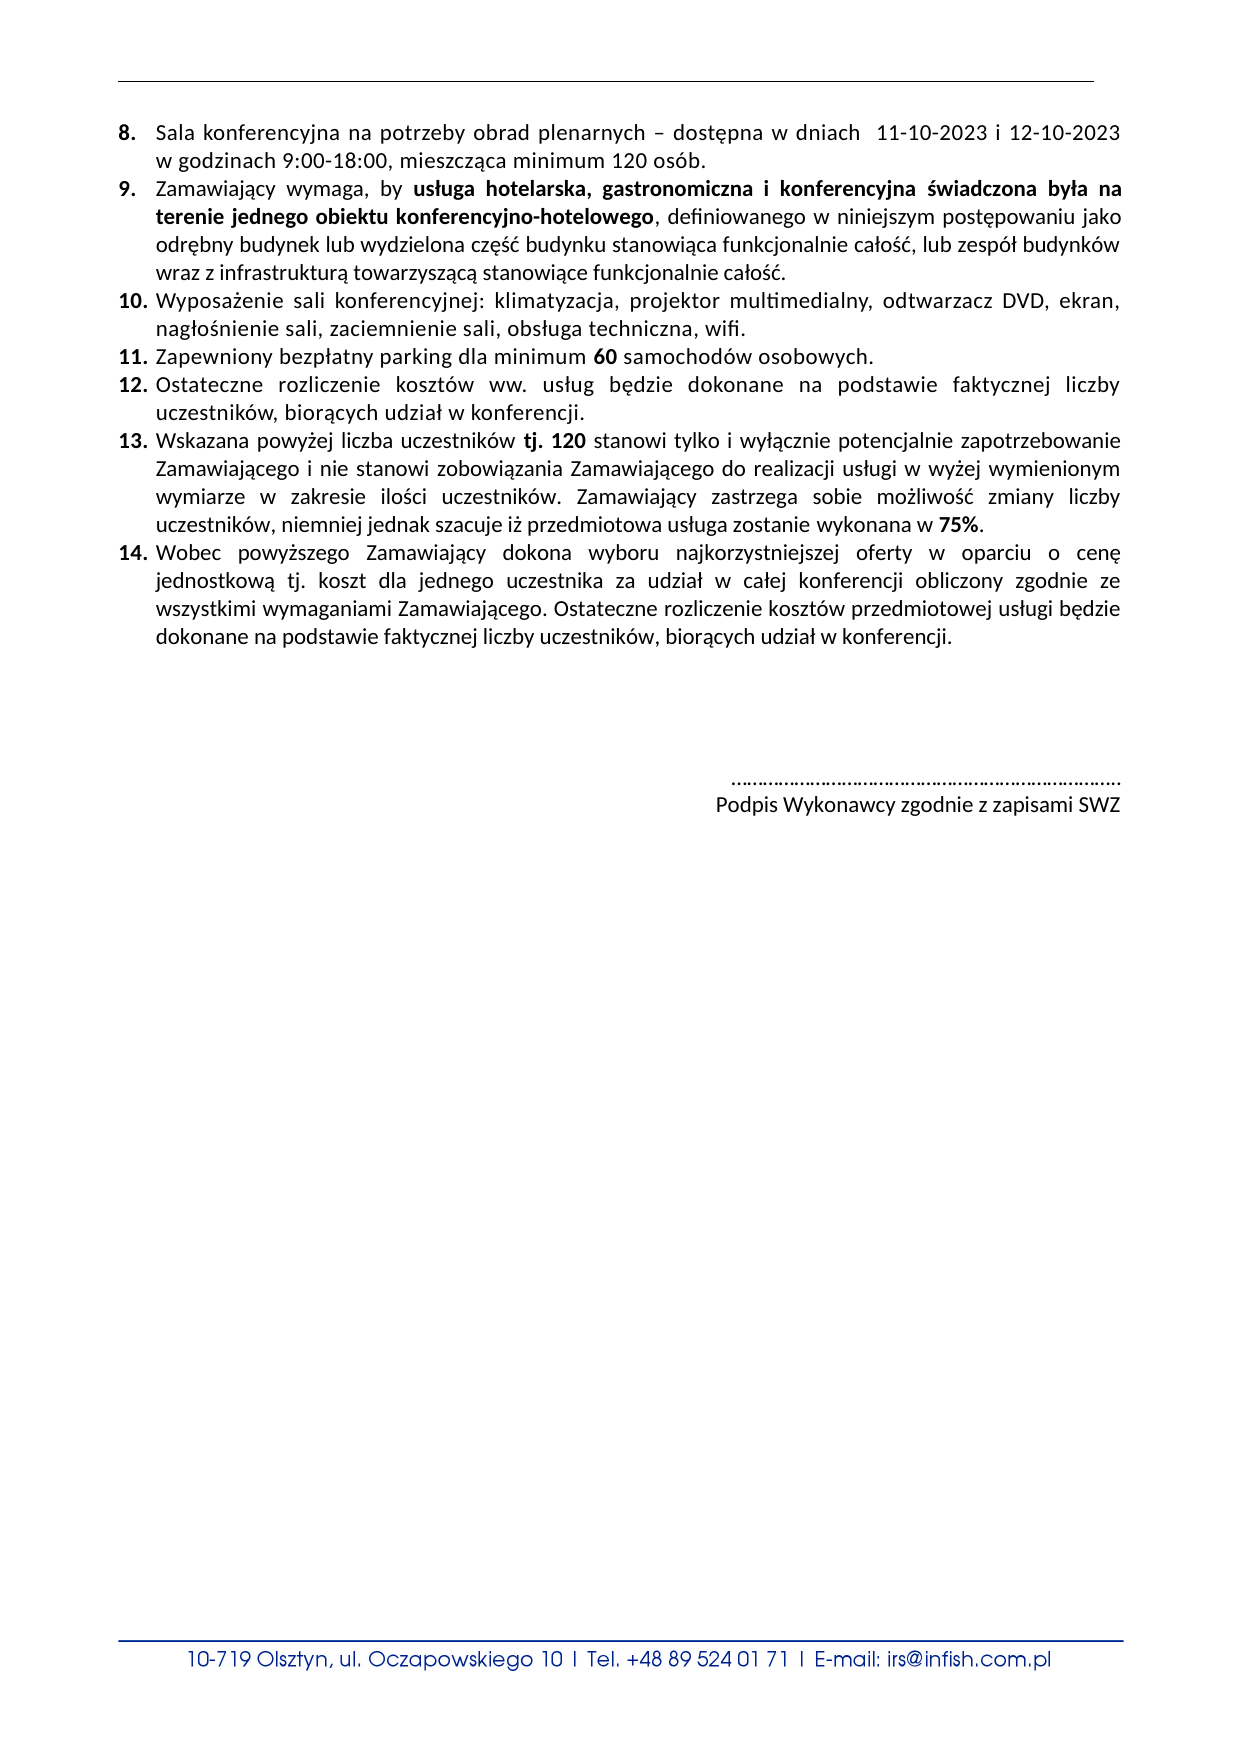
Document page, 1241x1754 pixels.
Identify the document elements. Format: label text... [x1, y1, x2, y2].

text Podpis Wykonawcy zgodnie z zapisami SWZ [118, 791, 1122, 819]
list Zapewniony bezpłatny parking dla minimum 60 samochodów osobowych. [118, 342, 1122, 370]
list Wyposażenie sali konferencyjnej: klimatyzacja, projektor multimedialny, odtwarzacz DVD, ekran, nagłośnienie sali, zaciemnienie sali, obsługa techniczna, wifi. [118, 286, 1122, 342]
list Sala konferencyjna na potrzeby obrad plenarnych – dostępna w dniach 11-10-2023 i 12-10-2023 w godzinach 9:00-18:00, mieszcząca minimum 120 osób. [118, 118, 1122, 174]
list Wobec powyższego Zamawiający dokona wyboru najkorzystniejszej oferty w oparciu o cenę jednostkową tj. koszt dla jednego uczestnika za udział w całej konferencji obliczony zgodnie ze wszystkimi wymaganiami Zamawiającego. Ostateczne rozliczenie kosztów przedmiotowej usługi będzie dokonane na podstawie faktycznej liczby uczestników, biorących udział w konferencji. [118, 538, 1122, 651]
picture [118, 1640, 1124, 1671]
text ……………………………………………………………….. [118, 763, 1122, 791]
list Zamawiający wymaga, by usługa hotelarska, gastronomiczna i konferencyjna świadczona była na terenie jednego obiektu konferencyjno-hotelowego, definiowanego w niniejszym postępowaniu jako odrębny budynek lub wydzielona część budynku stanowiąca funkcjonalnie całość, lub zespół budynków wraz z infrastrukturą towarzyszącą stanowiące funkcjonalnie całość. [118, 174, 1122, 286]
list Wskazana powyżej liczba uczestników tj. 120 stanowi tylko i wyłącznie potencjalnie zapotrzebowanie Zamawiającego i nie stanowi zobowiązania Zamawiającego do realizacji usługi w wyżej wymienionym wymiarze w zakresie ilości uczestników. Zamawiający zastrzega sobie możliwość zmiany liczby uczestników, niemniej jednak szacuje iż przedmiotowa usługa zostanie wykonana w 75%. [118, 426, 1122, 538]
list Ostateczne rozliczenie kosztów ww. usług będzie dokonane na podstawie faktycznej liczby uczestników, biorących udział w konferencji. [118, 370, 1122, 426]
